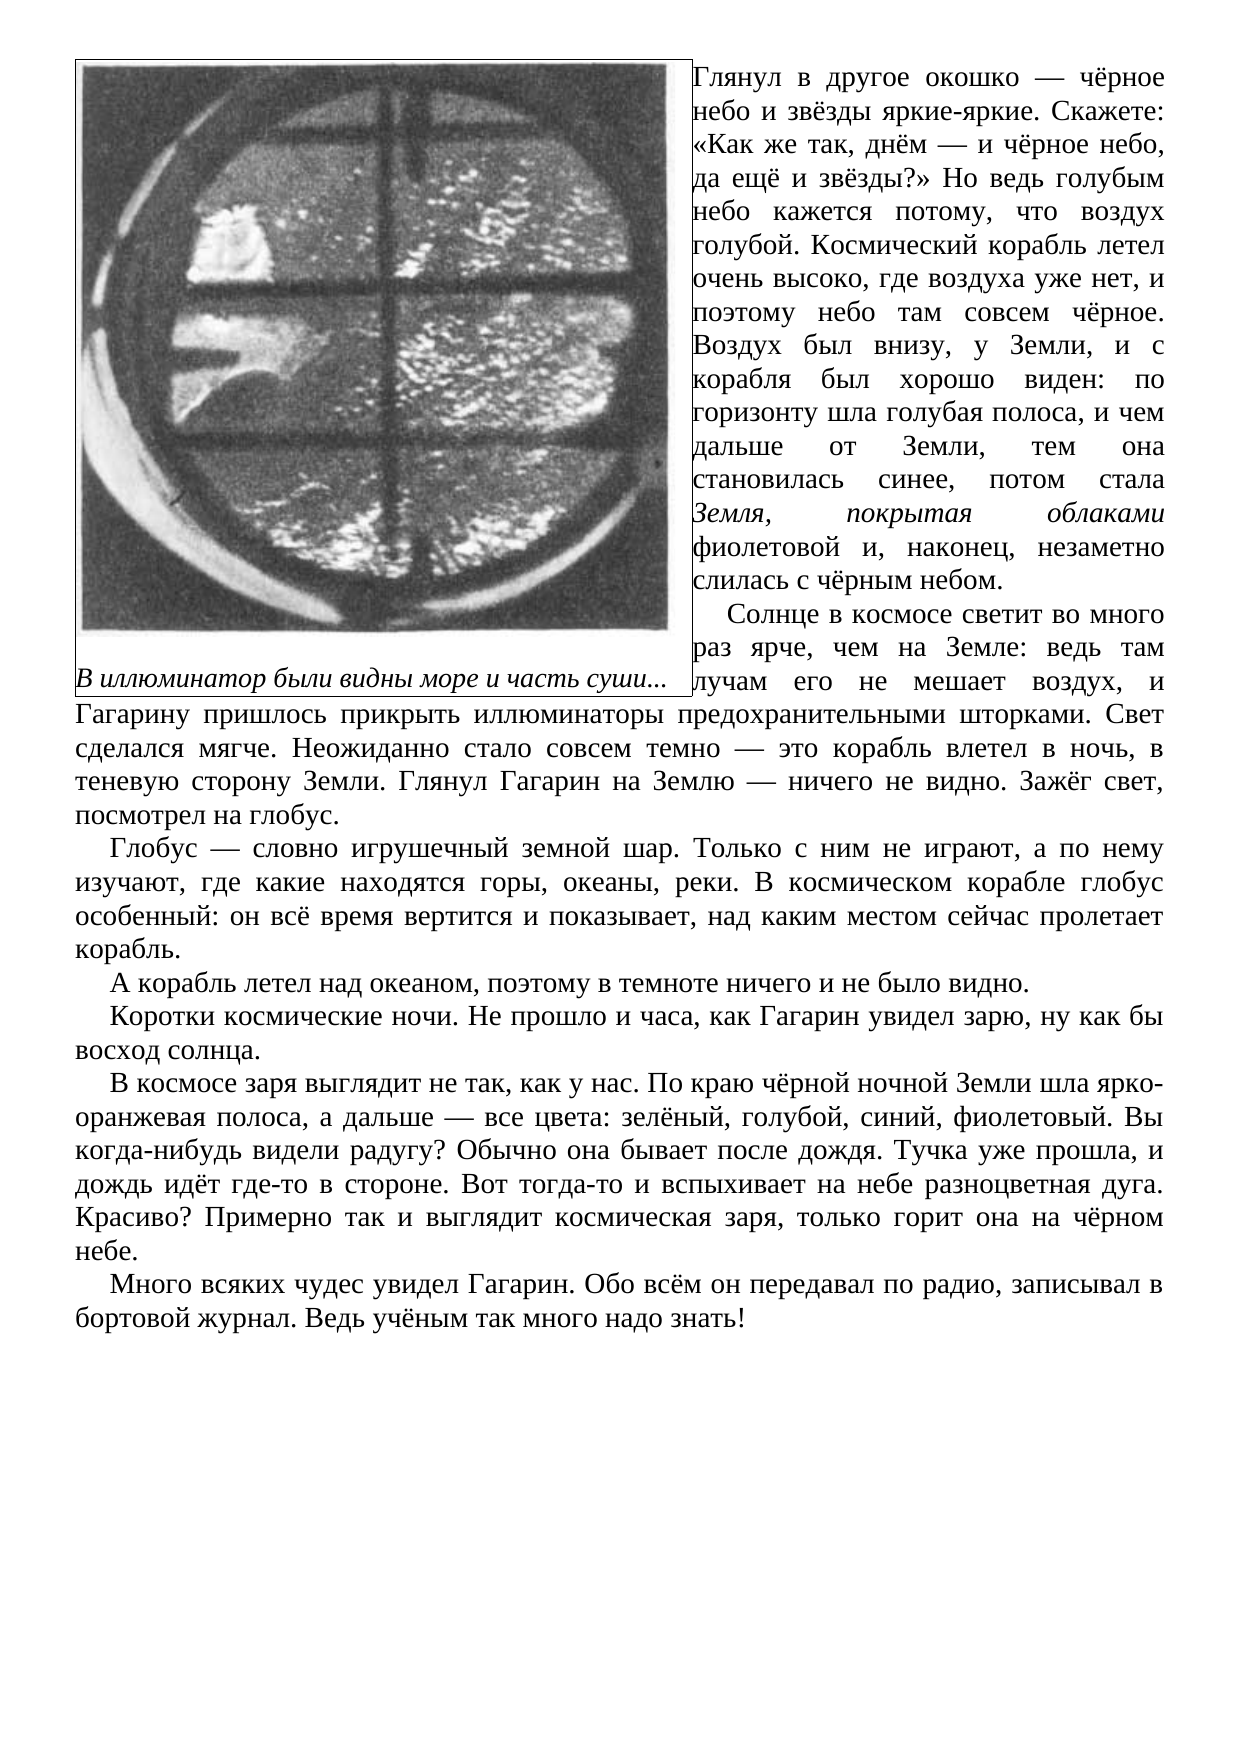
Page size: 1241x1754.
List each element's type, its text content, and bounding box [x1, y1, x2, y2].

text Много всяких чудес увидел Гагарин. Обо всём он передавал по радио, записывал в бортовой журнал. Ведь учёным так много надо знать! [75, 1267, 1165, 1334]
text Солнце в космосе светит во много раз ярче, чем на Земле: ведь там лучам его не мешает воздух, и Гагарину пришлось прикрыть иллюминаторы предохранительными шторками. Свет сделался мягче. Неожиданно стало совсем темно — это корабль влетел в ночь, в теневую сторону Земли. Глянул Гагарин на Землю — ничего не видно. Зажёг свет, посмотрел на глобус. [75, 596, 1165, 831]
picture [76, 62, 675, 637]
text Глобус — словно игрушечный земной шар. Только с ним не играют, а по нему изучают, где какие находятся горы, океаны, реки. В космическом корабле глобус особенный: он всё время вертится и показывает, над каким местом сейчас пролетает корабль. [75, 831, 1165, 965]
text Глянул в другое окошко — чёрное небо и звёзды яркие-яркие. Скажете: «Как же так, днём — и чёрное небо, да ещё и звёзды?» Но ведь голубым небо кажется потому, что воздух голубой. Космический корабль летел очень высоко, где воздуха уже нет, и поэтому небо там совсем чёрное. Воздух был внизу, у Земли, и с корабля был хорошо виден: по горизонту шла голубая полоса, и чем дальше от Земли, тем она становилась синее, потом стала Земля, покрытая облаками фиолетовой и, наконец, незаметно слилась с чёрным небом. [693, 59, 1165, 596]
text Коротки космические ночи. Не прошло и часа, как Гагарин увидел зарю, ну как бы восход солнца. [75, 998, 1165, 1065]
text А корабль летел над океаном, поэтому в темноте ничего и не было видно. [75, 965, 1165, 998]
text В космосе заря выглядит не так, как у нас. По краю чёрной ночной Земли шла ярко-оранжевая полоса, а дальше — все цвета: зелёный, голубой, синий, фиолетовый. Вы когда-нибудь видели радугу? Обычно она бывает после дождя. Тучка уже прошла, и дождь идёт где-то в стороне. Вот тогда-то и вспыхивает на небе разноцветная дуга. Красиво? Примерно так и выглядит космическая заря, только горит она на чёрном небе. [75, 1065, 1165, 1267]
